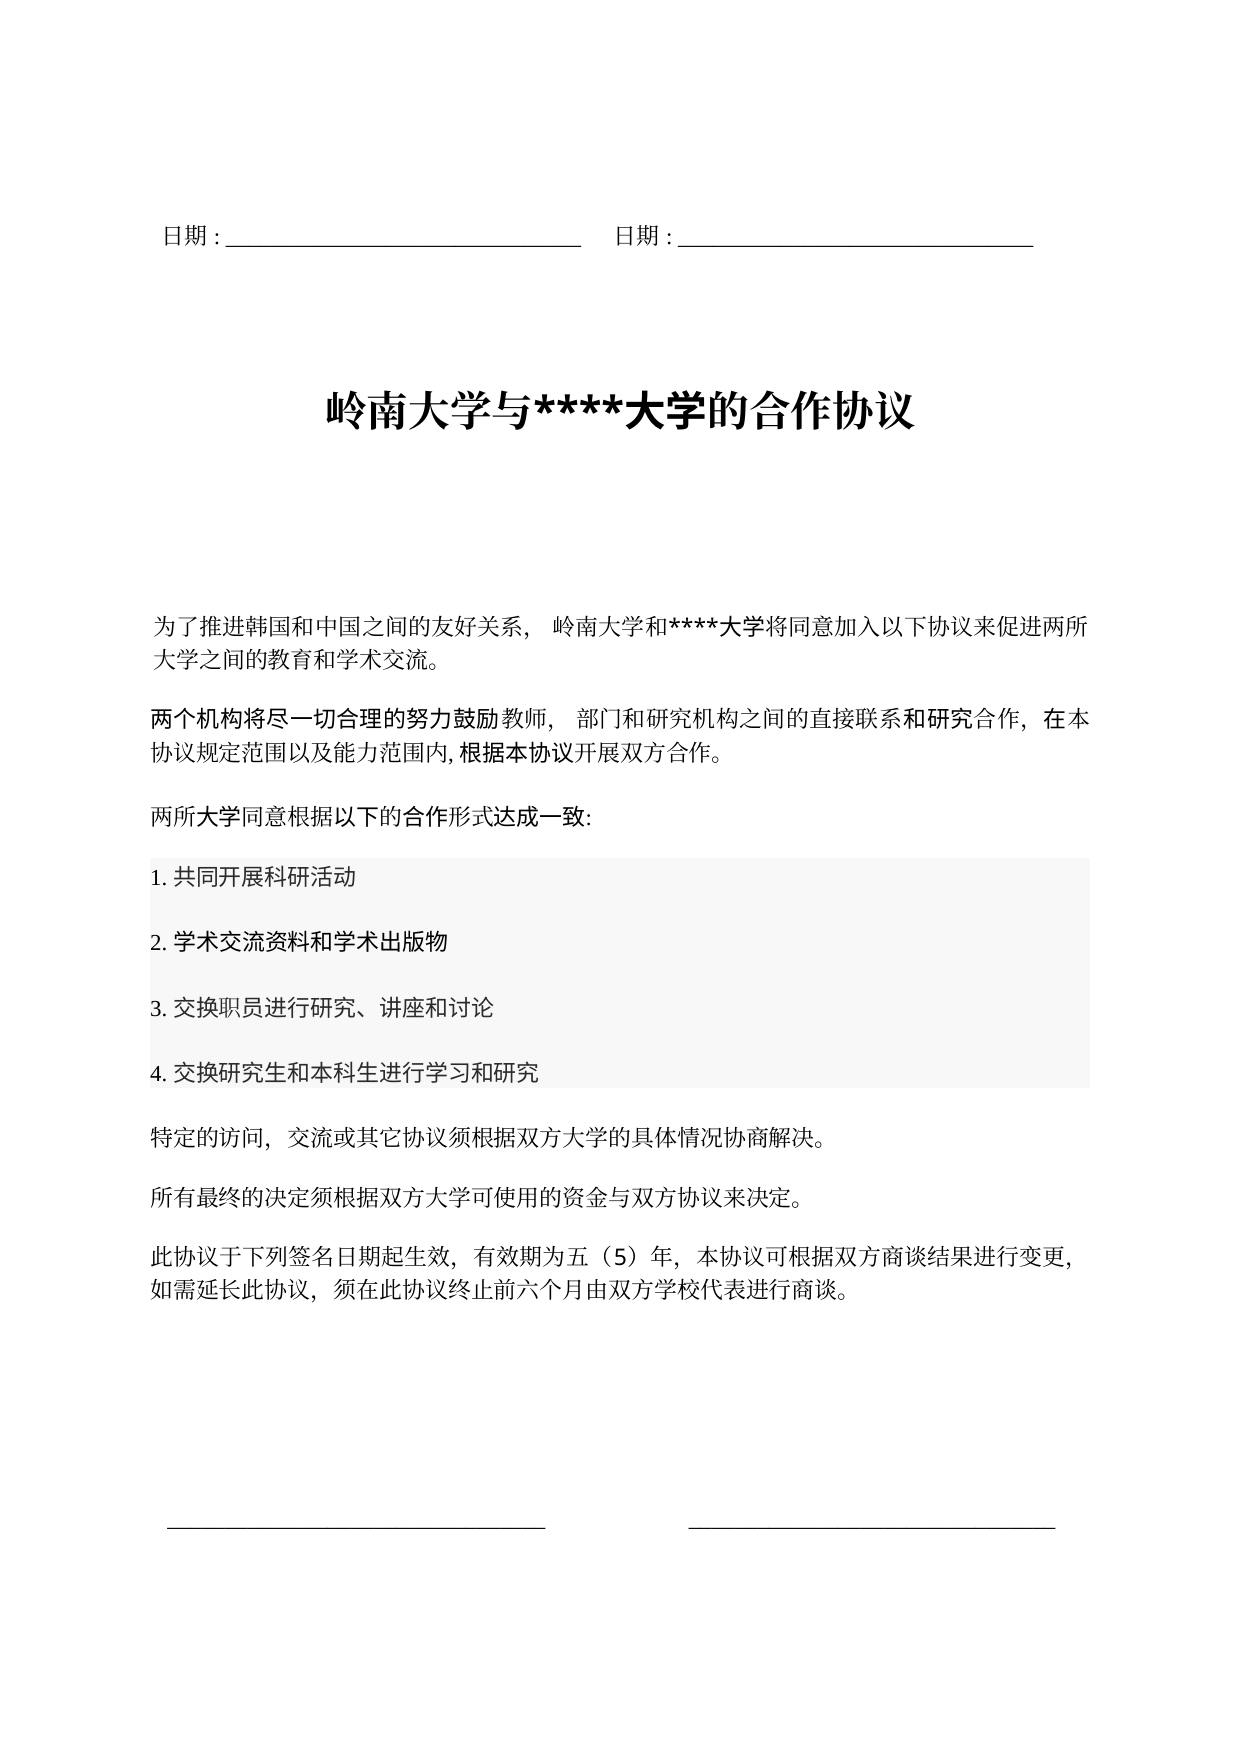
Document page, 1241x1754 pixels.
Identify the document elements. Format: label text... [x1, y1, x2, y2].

table_cell 日期 : _______________________________ [150, 177, 602, 292]
table_cell 日期 : _______________________________ [602, 177, 1054, 292]
text 2. 学术交流资料和学术出版物 [150, 924, 1090, 957]
text 所有最终的决定须根据双方大学可使用的资金与双方协议来决定。 [150, 1179, 1090, 1212]
text 特定的访问，交流或其它协议须根据双方大学的具体情况协商解决。 [150, 1120, 1090, 1153]
table_header _________________________________ [150, 1463, 620, 1573]
text 为了推进韩国和中国之间的友好关系， 岭南大学和****大学将同意加入以下协议来促进两所大学之间的教育和学术交流。 [153, 608, 1090, 675]
text 岭南大学与****大学的合作协议 [150, 378, 1090, 438]
text 两所大学同意根据以下的合作形式达成一致: [150, 799, 1090, 832]
text 4. 交换研究生和本科生进行学习和研究 [150, 1055, 1090, 1088]
table_header ________________________________ [620, 1463, 1090, 1573]
text 两个机构将尽一切合理的努力鼓励教师， 部门和研究机构之间的直接联系和研究合作，在本协议规定范围以及能力范围内, 根据本协议开展双方合作。 [150, 701, 1090, 768]
text 1. 共同开展科研活动 [150, 858, 1090, 892]
text 3. 交换职员进行研究、讲座和讨论 [150, 989, 1090, 1023]
text 此协议于下列签名日期起生效，有效期为五（5）年，本协议可根据双方商谈结果进行变更，如需延长此协议，须在此协议终止前六个月由双方学校代表进行商谈。 [150, 1239, 1090, 1305]
